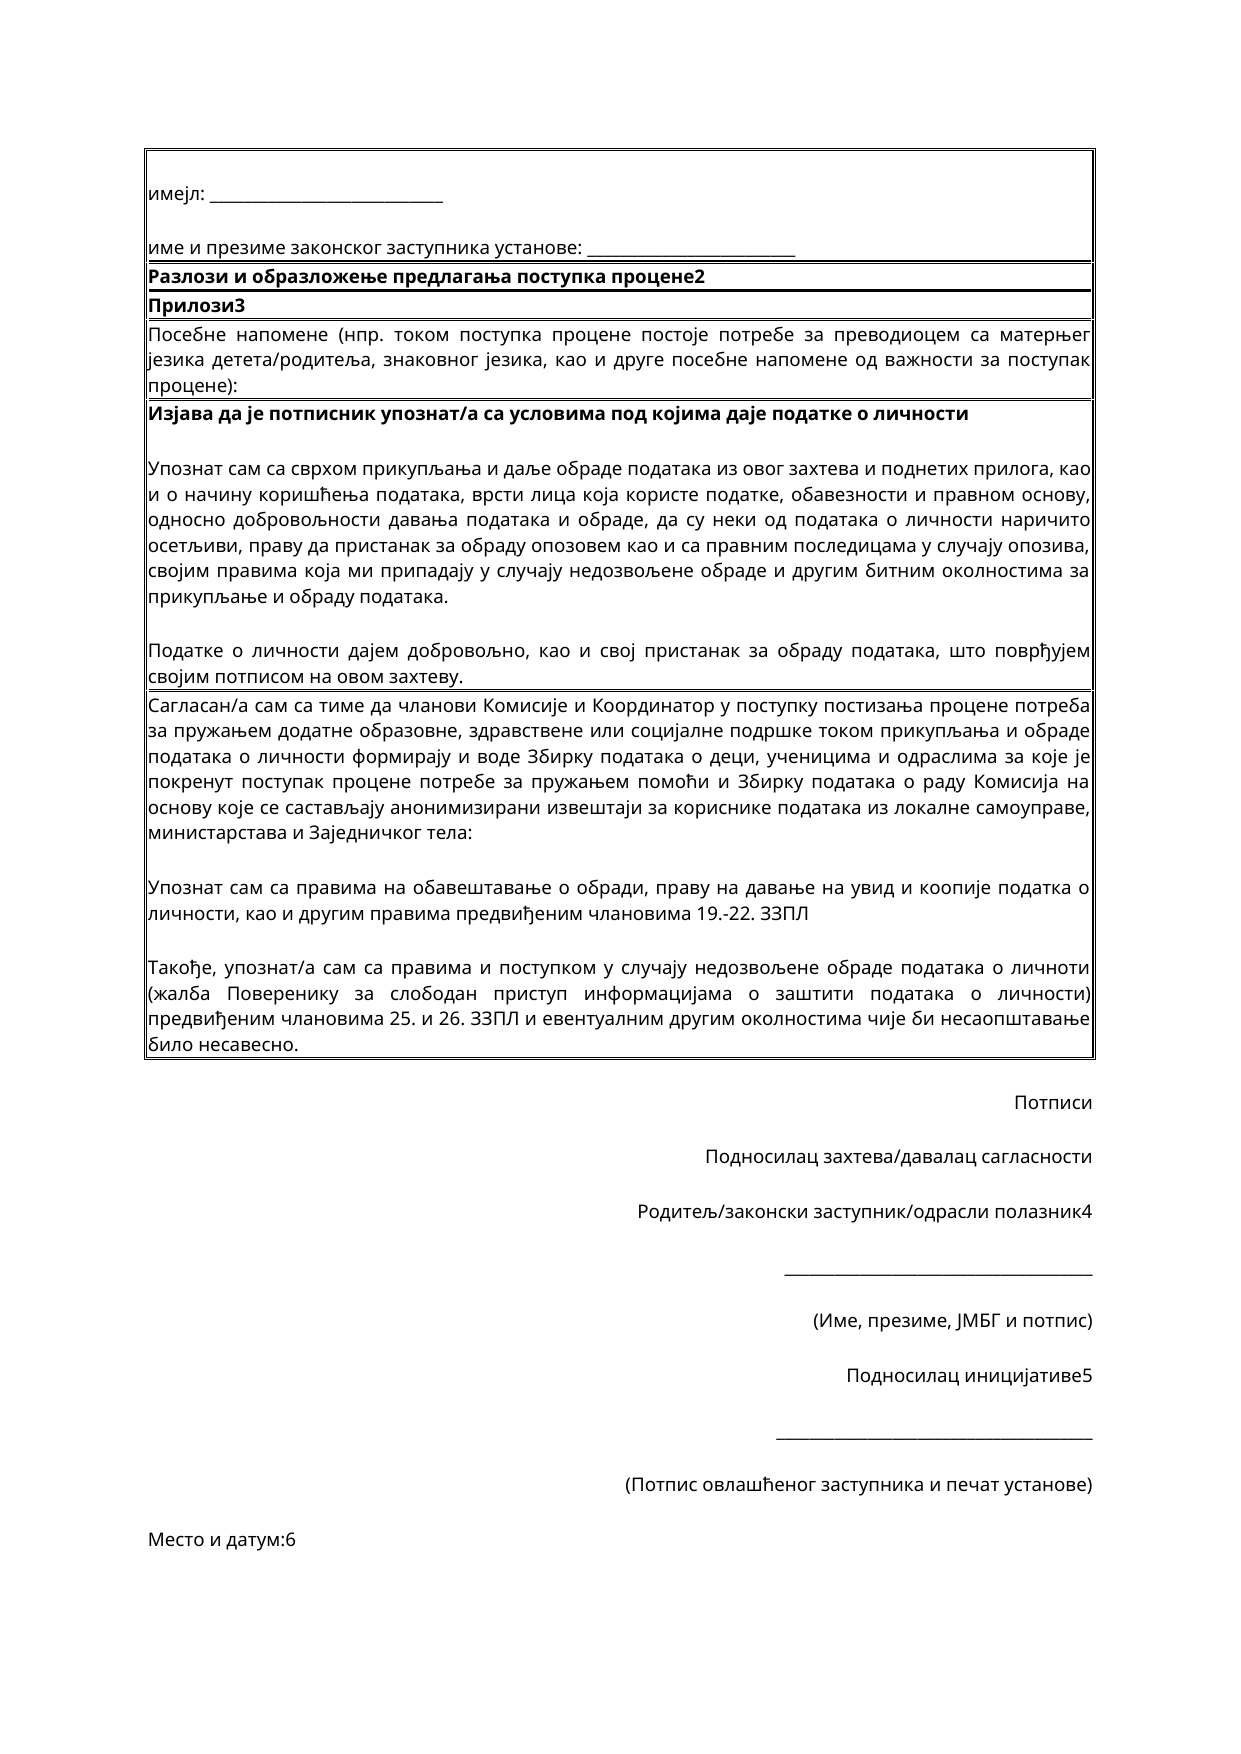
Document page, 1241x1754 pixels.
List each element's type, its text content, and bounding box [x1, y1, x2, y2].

text Место и датум:6 [148, 1526, 1093, 1552]
text Подносилац иницијативе5 [148, 1362, 1093, 1388]
text Подносилац захтева/давалац сагласности [148, 1144, 1093, 1169]
text _____________________________________ [148, 1253, 1093, 1278]
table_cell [147, 151, 1092, 260]
table_cell Прилози3 [147, 289, 1092, 318]
table_cell Изјава да је потписник упознат/а са условима под којима даје податке о личности Упознат сам са сврхом прикупљања и даље обраде података из овог захтева и поднетих прилога, као и о начину коришћења података, врсти лица која користе податке, обавезности и правном основу, односно добровољности давања података и обраде, да су неки од података о личности наричито осетљиви, праву да пристанак за обраду опозовем као и са правним последицама у случају опозива, својим правима која ми припадају у случају недозвољене обраде и другим битним околностима за прикупљање и обраду података. Податке о личности дајем добровољно, као и свој пристанак за обраду података, што поврђујем својим потписом на овом захтеву. [147, 398, 1093, 689]
text Потписи [148, 1089, 1093, 1114]
text ______________________________________ [148, 1417, 1093, 1443]
text (Потпис овлашћеног заступника и печат установе) [148, 1472, 1093, 1497]
table_cell Разлози и образложење предлагања поступка процене2 [147, 260, 1093, 289]
text Родитељ/законски заступник/одрасли полазник4 [148, 1198, 1093, 1224]
text (Име, презиме, ЈМБГ и потпис) [148, 1308, 1093, 1333]
table_cell Посебне напомене (нпр. током поступка процене постоје потребе за преводиоцем са матерњег језика детета/родитеља, знаковног језика, као и друге посебне напомене од важности за поступак процене): [145, 318, 1094, 397]
table_cell Сагласан/а сам са тиме да чланови Комисије и Координатор у поступку постизања процене потреба за пружањем додатне образовне, здравствене или социјалне подршке током прикупљања и обраде података о личности формирају и воде Збирку података о деци, ученицима и одраслима за које је покренут поступак процене потребе за пружањем помоћи и Збирку података о раду Комисија на основу које се састављају анонимизирани извештаји за кориснике података из локалне самоуправе, министарстава и Заједничког тела: Упознат сам са правима на обавештавање о обради, праву на давање на увид и коопије податка о личности, као и другим правима предвиђеним члановима 19.-22. ЗЗПЛ Такође, упознат/а сам са правима и поступком у случају недозвољене обраде података о личноти (жалба Поверенику за слободан приступ информацијама о заштити података о личности) предвиђеним члановима 25. и 26. ЗЗПЛ и евентуалним другим околностима чије би несаопштавање било несавесно. [145, 689, 1094, 1057]
